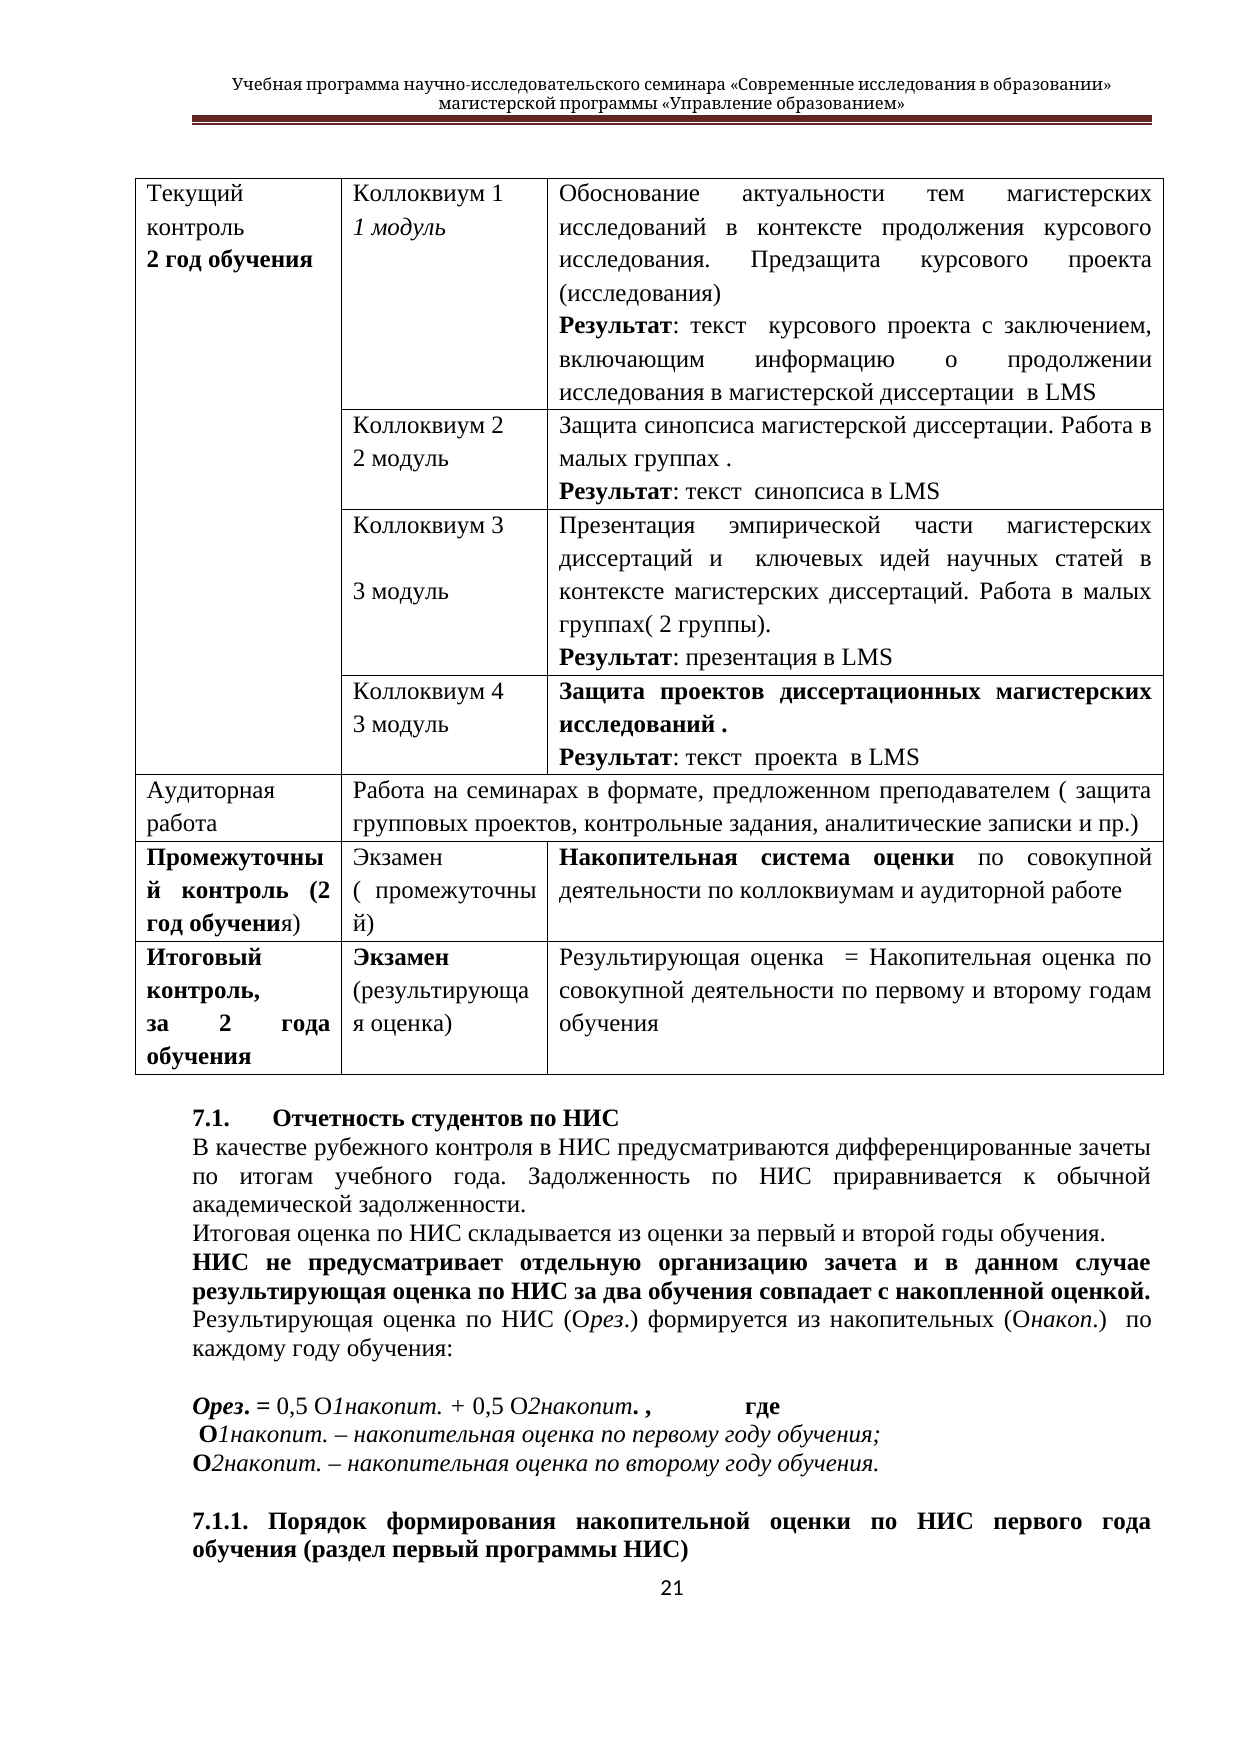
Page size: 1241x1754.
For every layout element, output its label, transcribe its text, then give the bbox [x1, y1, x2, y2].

table_cell Итоговый контроль, за 2 года обучения [136, 942, 341, 1073]
table_cell Защита проектов диссертационных магистерских исследований . Результат: текст проекта в LMS [548, 676, 1163, 774]
text Результирующая оценка по НИС (Орез.) формируется из накопительных (Онакоп.) по каждому году обучения: [192, 1304, 1152, 1362]
text Орез. = 0,5 О1накопит. + 0,5 О2накопит. , где [192, 1391, 1152, 1419]
table_cell Текущий контроль 2 год обучения [136, 179, 341, 774]
table_cell Накопительная система оценки по совокупной деятельности по коллоквиумам и аудиторной работе [548, 842, 1163, 941]
text НИС не предусматривает отдельную организацию зачета и в данном случае результирующая оценка по НИС за два обучения совпадает с накопленной оценкой. [192, 1247, 1152, 1304]
text 7.1.1. Порядок формирования накопительной оценки по НИС первого года обучения (раздел первый программы НИС) [192, 1506, 1152, 1563]
text О2накопит. – накопительная оценка по второму году обучения. [192, 1448, 1152, 1477]
table_cell Защита синопсиса магистерской диссертации. Работа в малых группах . Результат: текст синопсиса в LMS [548, 410, 1163, 509]
table_cell Экзамен (результирующая оценка) [342, 942, 547, 1073]
table_cell Обоснование актуальности тем магистерских исследований в контексте продолжения курсового исследования. Предзащита курсового проекта (исследования) Результат: текст курсового проекта с заключением, включающим информацию о продолжении исследования в магистерской диссертации в LMS [548, 179, 1163, 409]
table_cell Аудиторная работа [136, 775, 341, 841]
list Отчетность студентов по НИС [192, 1103, 1152, 1132]
table_cell Результирующая оценка = Накопительная оценка по совокупной деятельности по первому и второму годам обучения [548, 942, 1163, 1073]
table_cell Коллоквиум 3 3 модуль [342, 510, 547, 675]
table_cell Коллоквиум 2 2 модуль [342, 410, 547, 509]
text Итоговая оценка по НИС складывается из оценки за первый и второй годы обучения. [192, 1218, 1152, 1247]
table_cell Презентация эмпирической части магистерских диссертаций и ключевых идей научных статей в контексте магистерских диссертаций. Работа в малых группах( 2 группы). Результат: презентация в LMS [548, 510, 1163, 675]
table_cell Работа на семинарах в формате, предложенном преподавателем ( защита групповых проектов, контрольные задания, аналитические записки и пр.) [342, 775, 1163, 841]
table_cell Коллоквиум 4 3 модуль [342, 676, 547, 774]
table_cell Экзамен ( промежуточный) [342, 842, 547, 941]
table_cell Промежуточный контроль (2 год обучения) [136, 842, 341, 941]
text В качестве рубежного контроля в НИС предусматриваются дифференцированные зачеты по итогам учебного года. Задолженность по НИС приравнивается к обычной академической задолженности. [192, 1132, 1152, 1218]
text О1накопит. – накопительная оценка по первому году обучения; [192, 1419, 1152, 1448]
table_cell Коллоквиум 1 1 модуль [342, 179, 547, 409]
